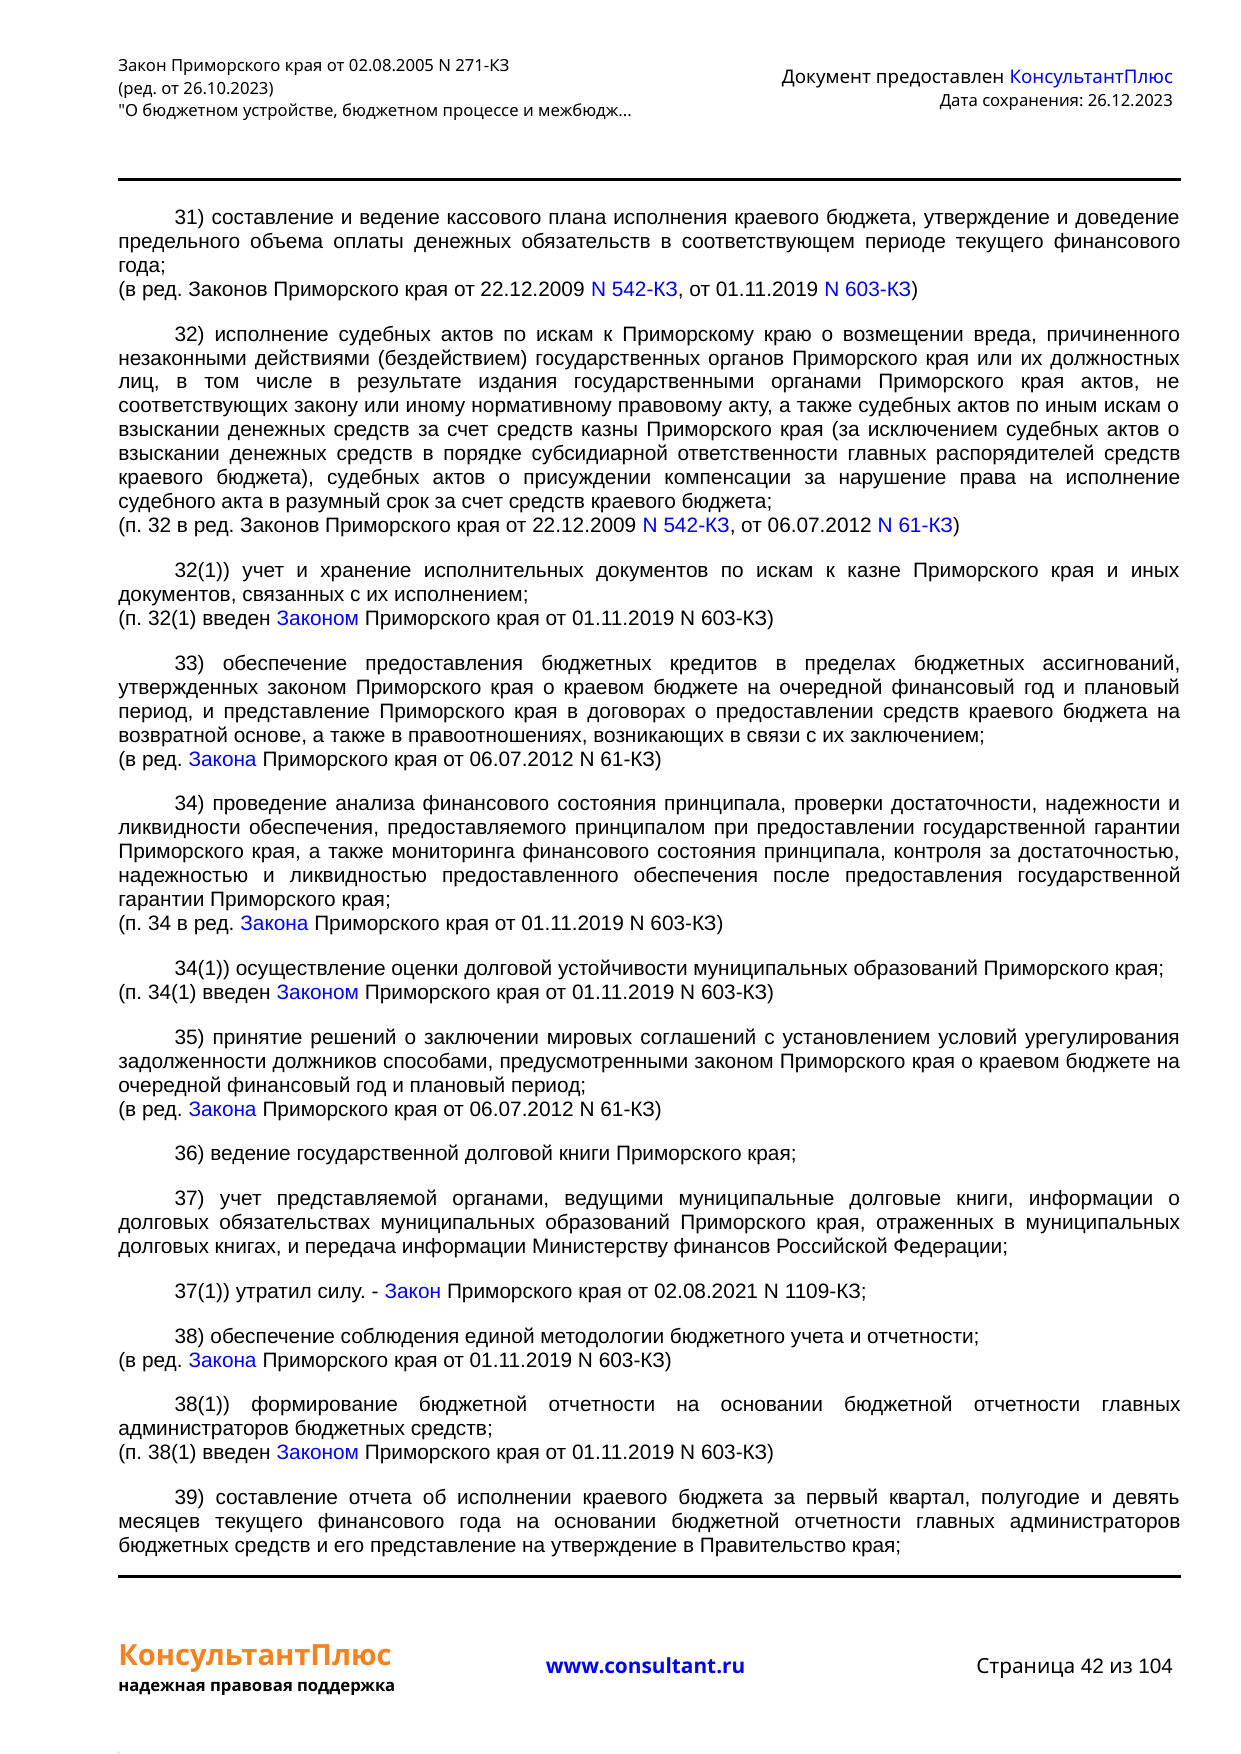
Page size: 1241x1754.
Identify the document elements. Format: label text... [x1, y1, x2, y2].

text (в ред. Законов Приморского края от 22.12.2009 N 542-КЗ, от 01.11.2019 N 603-КЗ) [118, 277, 1181, 301]
text (п. 34 в ред. Закона Приморского края от 01.11.2019 N 603-КЗ) [118, 911, 1181, 935]
text (в ред. Закона Приморского края от 06.07.2012 N 61-КЗ) [118, 1096, 1181, 1120]
text 39) составление отчета об исполнении краевого бюджета за первый квартал, полугодие и девять месяцев текущего финансового года на основании бюджетной отчетности главных администраторов бюджетных средств и его представление на утверждение в Правительство края; [118, 1485, 1181, 1557]
text 32(1)) учет и хранение исполнительных документов по искам к казне Приморского края и иных документов, связанных с их исполнением; [118, 558, 1181, 606]
text 36) ведение государственной долговой книги Приморского края; [118, 1141, 1181, 1165]
text 34) проведение анализа финансового состояния принципала, проверки достаточности, надежности и ликвидности обеспечения, предоставляемого принципалом при предоставлении государственной гарантии Приморского края, а также мониторинга финансового состояния принципала, контроля за достаточностью, надежностью и ликвидностью предоставленного обеспечения после предоставления государственной гарантии Приморского края; [118, 791, 1181, 911]
text (п. 38(1) введен Законом Приморского края от 01.11.2019 N 603-КЗ) [118, 1440, 1181, 1464]
text 31) составление и ведение кассового плана исполнения краевого бюджета, утверждение и доведение предельного объема оплаты денежных обязательств в соответствующем периоде текущего финансового года; [118, 205, 1181, 277]
text (в ред. Закона Приморского края от 06.07.2012 N 61-КЗ) [118, 746, 1181, 770]
text (п. 32 в ред. Законов Приморского края от 22.12.2009 N 542-КЗ, от 06.07.2012 N 61-КЗ) [118, 513, 1181, 537]
text 35) принятие решений о заключении мировых соглашений с установлением условий урегулирования задолженности должников способами, предусмотренными законом Приморского края о краевом бюджете на очередной финансовый год и плановый период; [118, 1024, 1181, 1096]
text (п. 34(1) введен Законом Приморского края от 01.11.2019 N 603-КЗ) [118, 980, 1181, 1004]
text 33) обеспечение предоставления бюджетных кредитов в пределах бюджетных ассигнований, утвержденных законом Приморского края о краевом бюджете на очередной финансовый год и плановый период, и представление Приморского края в договорах о предоставлении средств краевого бюджета на возвратной основе, а также в правоотношениях, возникающих в связи с их заключением; [118, 651, 1181, 746]
text 37) учет представляемой органами, ведущими муниципальные долговые книги, информации о долговых обязательствах муниципальных образований Приморского края, отраженных в муниципальных долговых книгах, и передача информации Министерству финансов Российской Федерации; [118, 1186, 1181, 1258]
text 38(1)) формирование бюджетной отчетности на основании бюджетной отчетности главных администраторов бюджетных средств; [118, 1392, 1181, 1440]
text 38) обеспечение соблюдения единой методологии бюджетного учета и отчетности; [118, 1323, 1181, 1347]
text (п. 32(1) введен Законом Приморского края от 01.11.2019 N 603-КЗ) [118, 606, 1181, 630]
text 32) исполнение судебных актов по искам к Приморскому краю о возмещении вреда, причиненного незаконными действиями (бездействием) государственных органов Приморского края или их должностных лиц, в том числе в результате издания государственными органами Приморского края актов, не соответствующих закону или иному нормативному правовому акту, а также судебных актов по иным искам о взыскании денежных средств за счет средств казны Приморского края (за исключением судебных актов о взыскании денежных средств в порядке субсидиарной ответственности главных распорядителей средств краевого бюджета), судебных актов о присуждении компенсации за нарушение права на исполнение судебного акта в разумный срок за счет средств краевого бюджета; [118, 321, 1181, 513]
text 37(1)) утратил силу. - Закон Приморского края от 02.08.2021 N 1109-КЗ; [118, 1279, 1181, 1303]
text (в ред. Закона Приморского края от 01.11.2019 N 603-КЗ) [118, 1347, 1181, 1371]
text 34(1)) осуществление оценки долговой устойчивости муниципальных образований Приморского края; [118, 956, 1181, 980]
